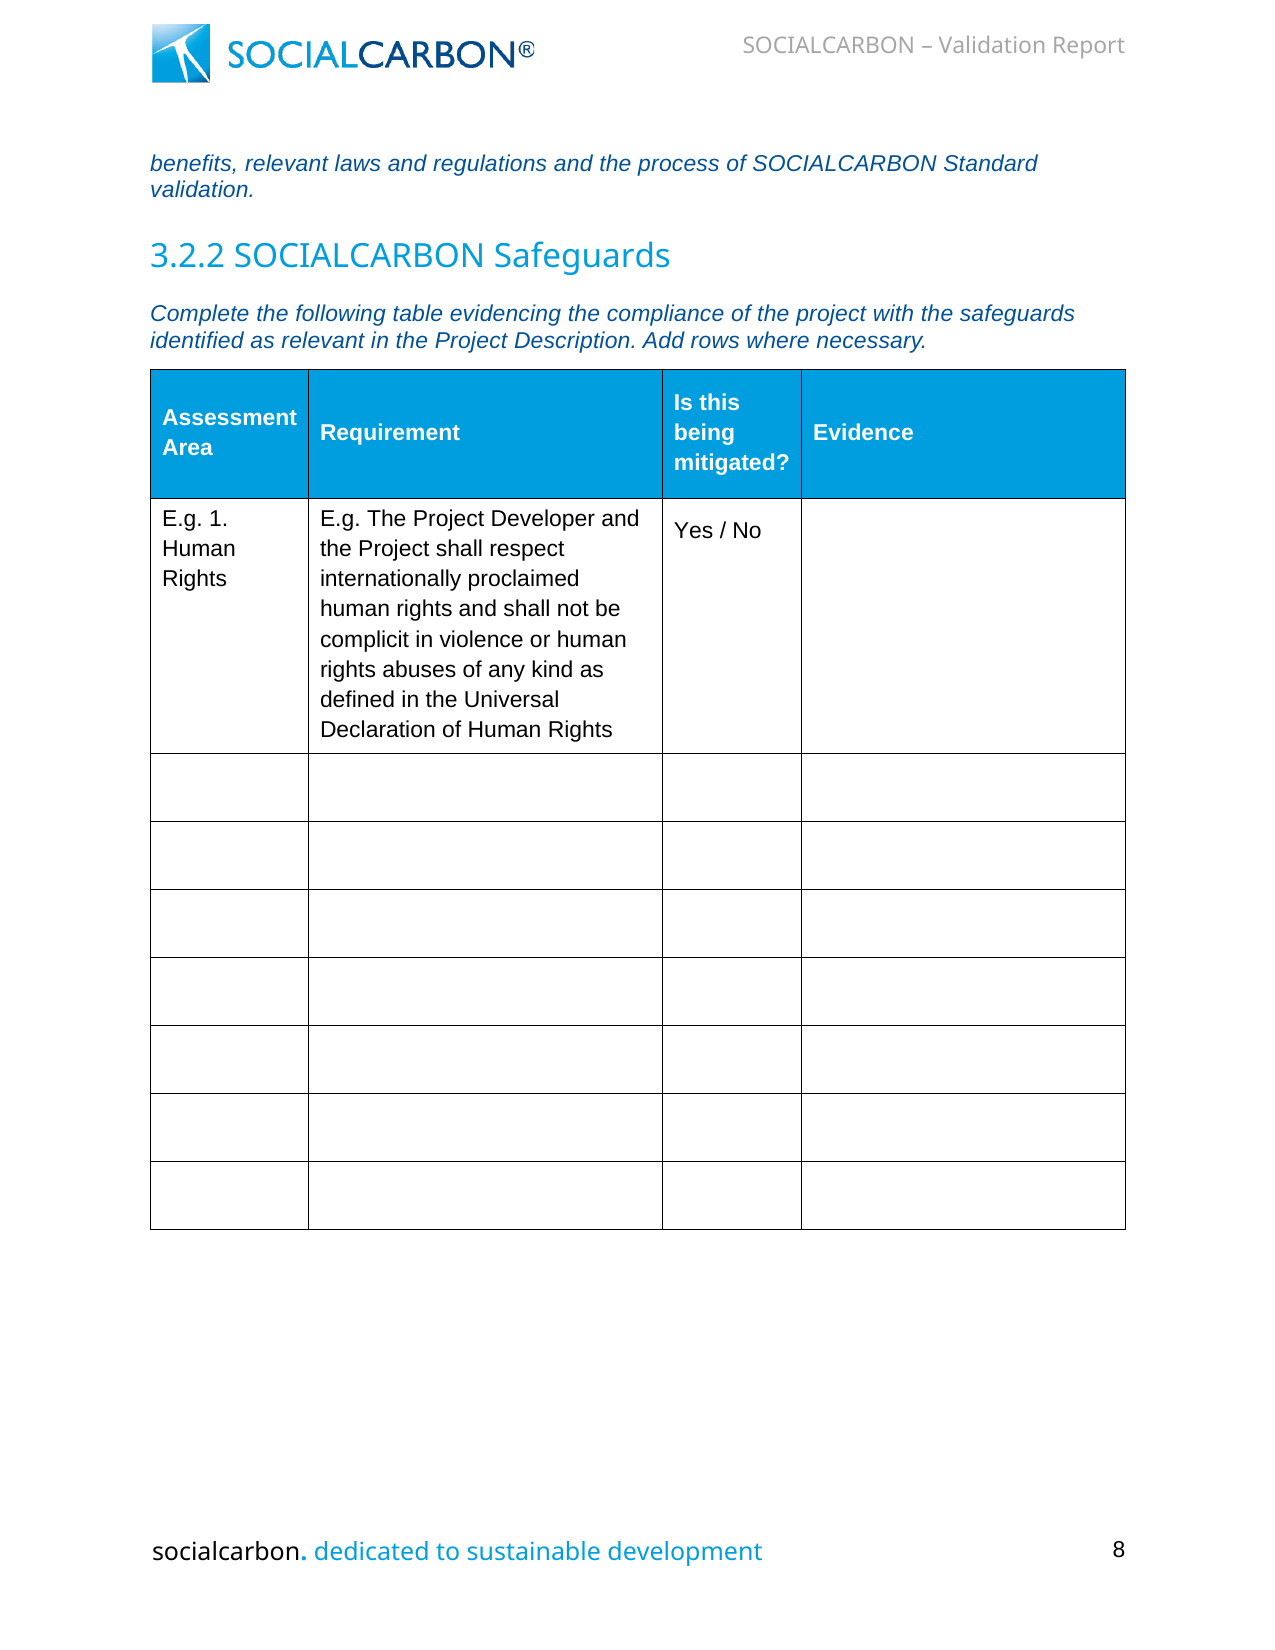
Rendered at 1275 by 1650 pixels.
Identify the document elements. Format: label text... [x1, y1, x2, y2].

table_cell [663, 890, 801, 957]
table_cell [151, 754, 308, 821]
table_cell [802, 1162, 1125, 1229]
table_cell Yes / No [663, 499, 801, 752]
table_cell [309, 1094, 662, 1161]
table_cell [802, 822, 1125, 889]
table_cell [663, 1162, 801, 1229]
table_cell [802, 499, 1125, 752]
table_cell E.g. 1. Human Rights [151, 499, 308, 752]
table_cell [802, 958, 1125, 1025]
table_cell [309, 1162, 662, 1229]
table_cell [802, 754, 1125, 821]
text Complete the following table evidencing the compliance of the project with the safeguards identified as relevant in the Project Description. Add rows where necessary. [150, 300, 1125, 353]
table_cell [663, 958, 801, 1025]
table_cell [663, 822, 801, 889]
picture [151, 23, 535, 84]
table_cell [802, 1026, 1125, 1093]
table_header Is this being mitigated? [663, 370, 801, 498]
table_cell E.g. The Project Developer and the Project shall respect internationally proclaimed human rights and shall not be complicit in violence or human rights abuses of any kind as defined in the Universal Declaration of Human Rights [309, 499, 662, 752]
table_cell [802, 1094, 1125, 1161]
table_cell [151, 958, 308, 1025]
table_cell [663, 1094, 801, 1161]
table_cell [151, 1026, 308, 1093]
subtitle 3.2.2 SOCIALCARBON Safeguards [150, 232, 1125, 277]
table_header Requirement [309, 370, 662, 498]
table_cell [309, 754, 662, 821]
table_cell [309, 1026, 662, 1093]
table_cell [309, 822, 662, 889]
table_cell [151, 890, 308, 957]
table_cell [151, 1162, 308, 1229]
table_cell [802, 890, 1125, 957]
table_header Evidence [802, 370, 1125, 498]
table_cell [309, 958, 662, 1025]
table_cell [151, 1094, 308, 1161]
table_header Assessment Area [151, 370, 308, 498]
table_cell [309, 890, 662, 957]
table_cell [663, 754, 801, 821]
table_cell [663, 1026, 801, 1093]
table_cell [151, 822, 308, 889]
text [150, 150, 1125, 203]
